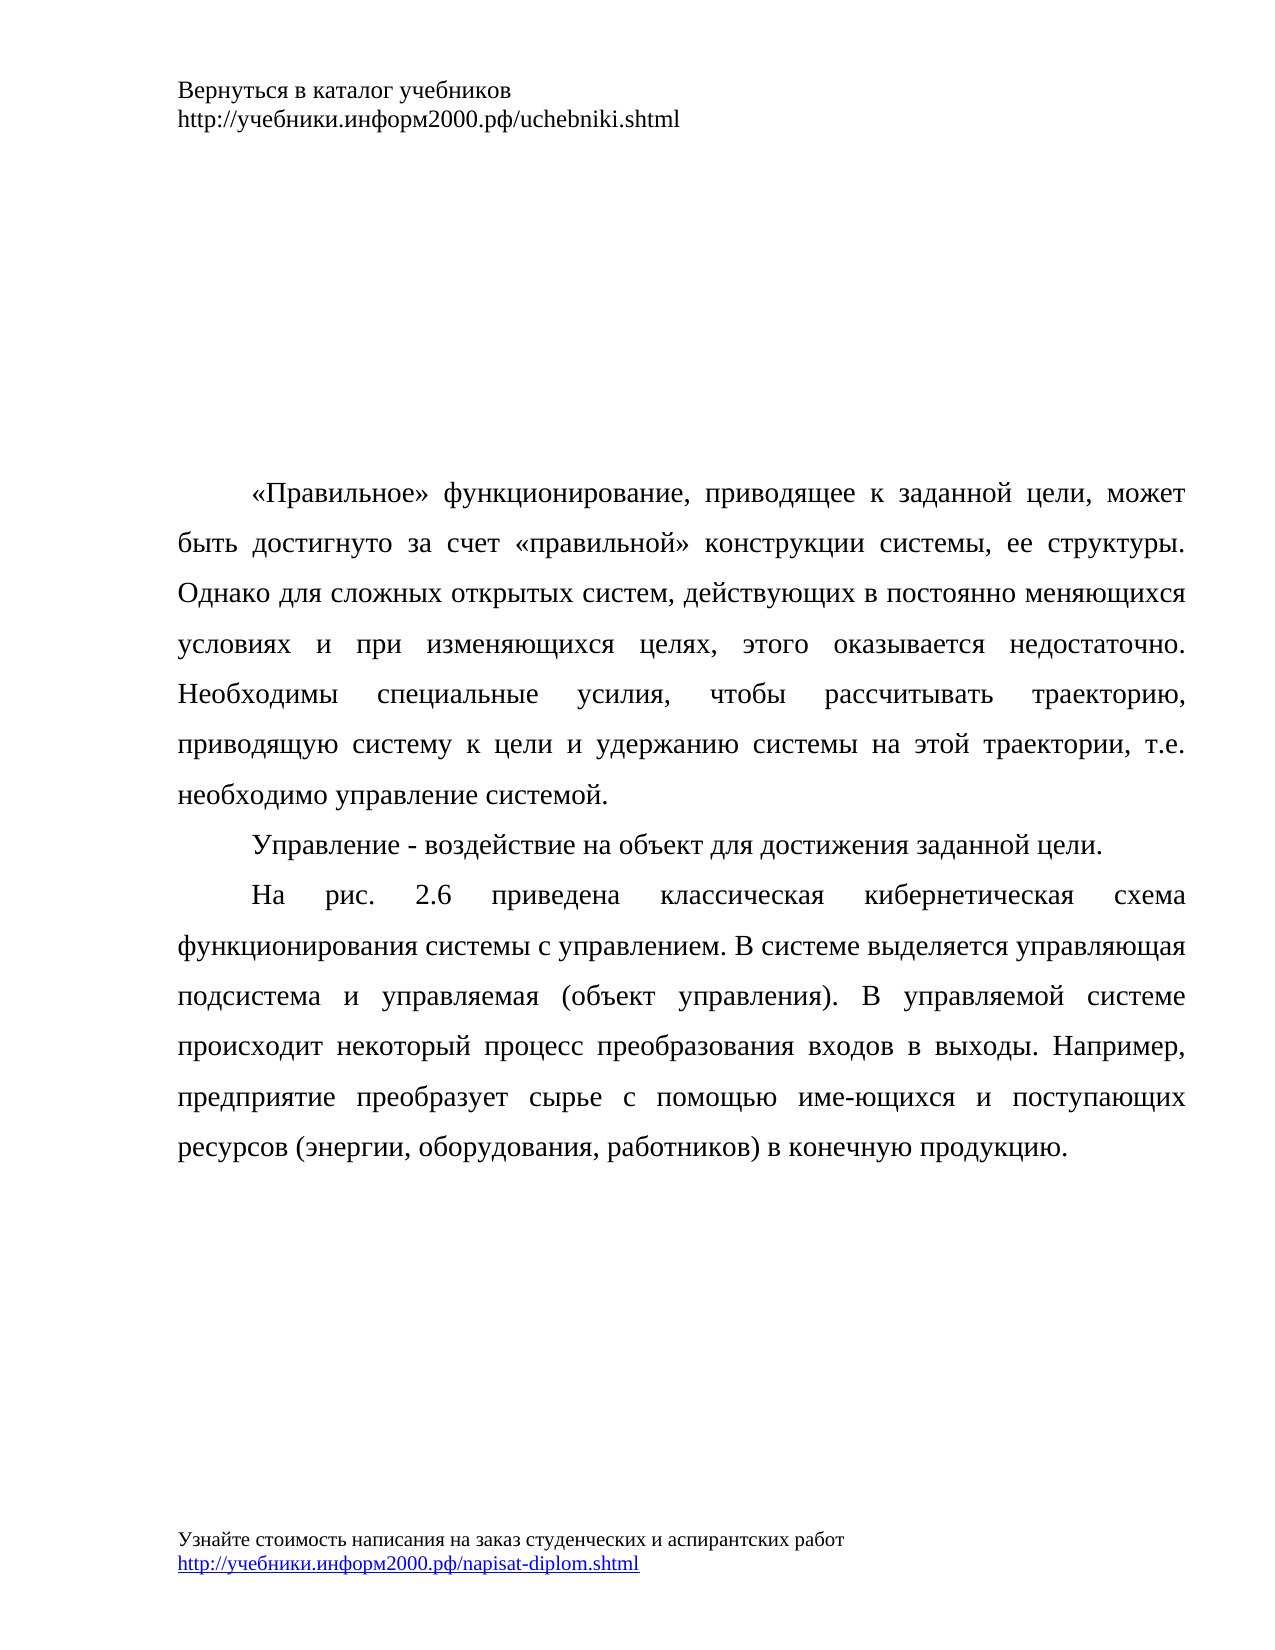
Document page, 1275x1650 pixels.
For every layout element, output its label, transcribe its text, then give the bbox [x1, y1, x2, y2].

text «Правильное» функционирование, приводящее к заданной цели, может быть достигнуто за счет «правильной» конструкции системы, ее структуры. Однако для сложных открытых систем, действующих в постоянно меняющихся условиях и при изменяющихся целях, этого оказывается недостаточно. Необходимы специальные усилия, чтобы рассчитывать траекторию, приводящую систему к цели и удержанию системы на этой траектории, т.е. необходимо управление системой. [177, 475, 1186, 810]
text Управление - воздействие на объект для достижения заданной цели. [177, 827, 1186, 861]
text На рис. 2.6 приведена классическая кибернетическая схема функционирования системы с управлением. В системе выделяется управляющая подсистема и управляемая (объект управления). В управляемой системе происходит некоторый процесс преобразования входов в выходы. Например, предприятие преобразует сырье с помощью име-ющихся и поступающих ресурсов (энергии, оборудования, работников) в конечную продукцию. [177, 877, 1186, 1163]
